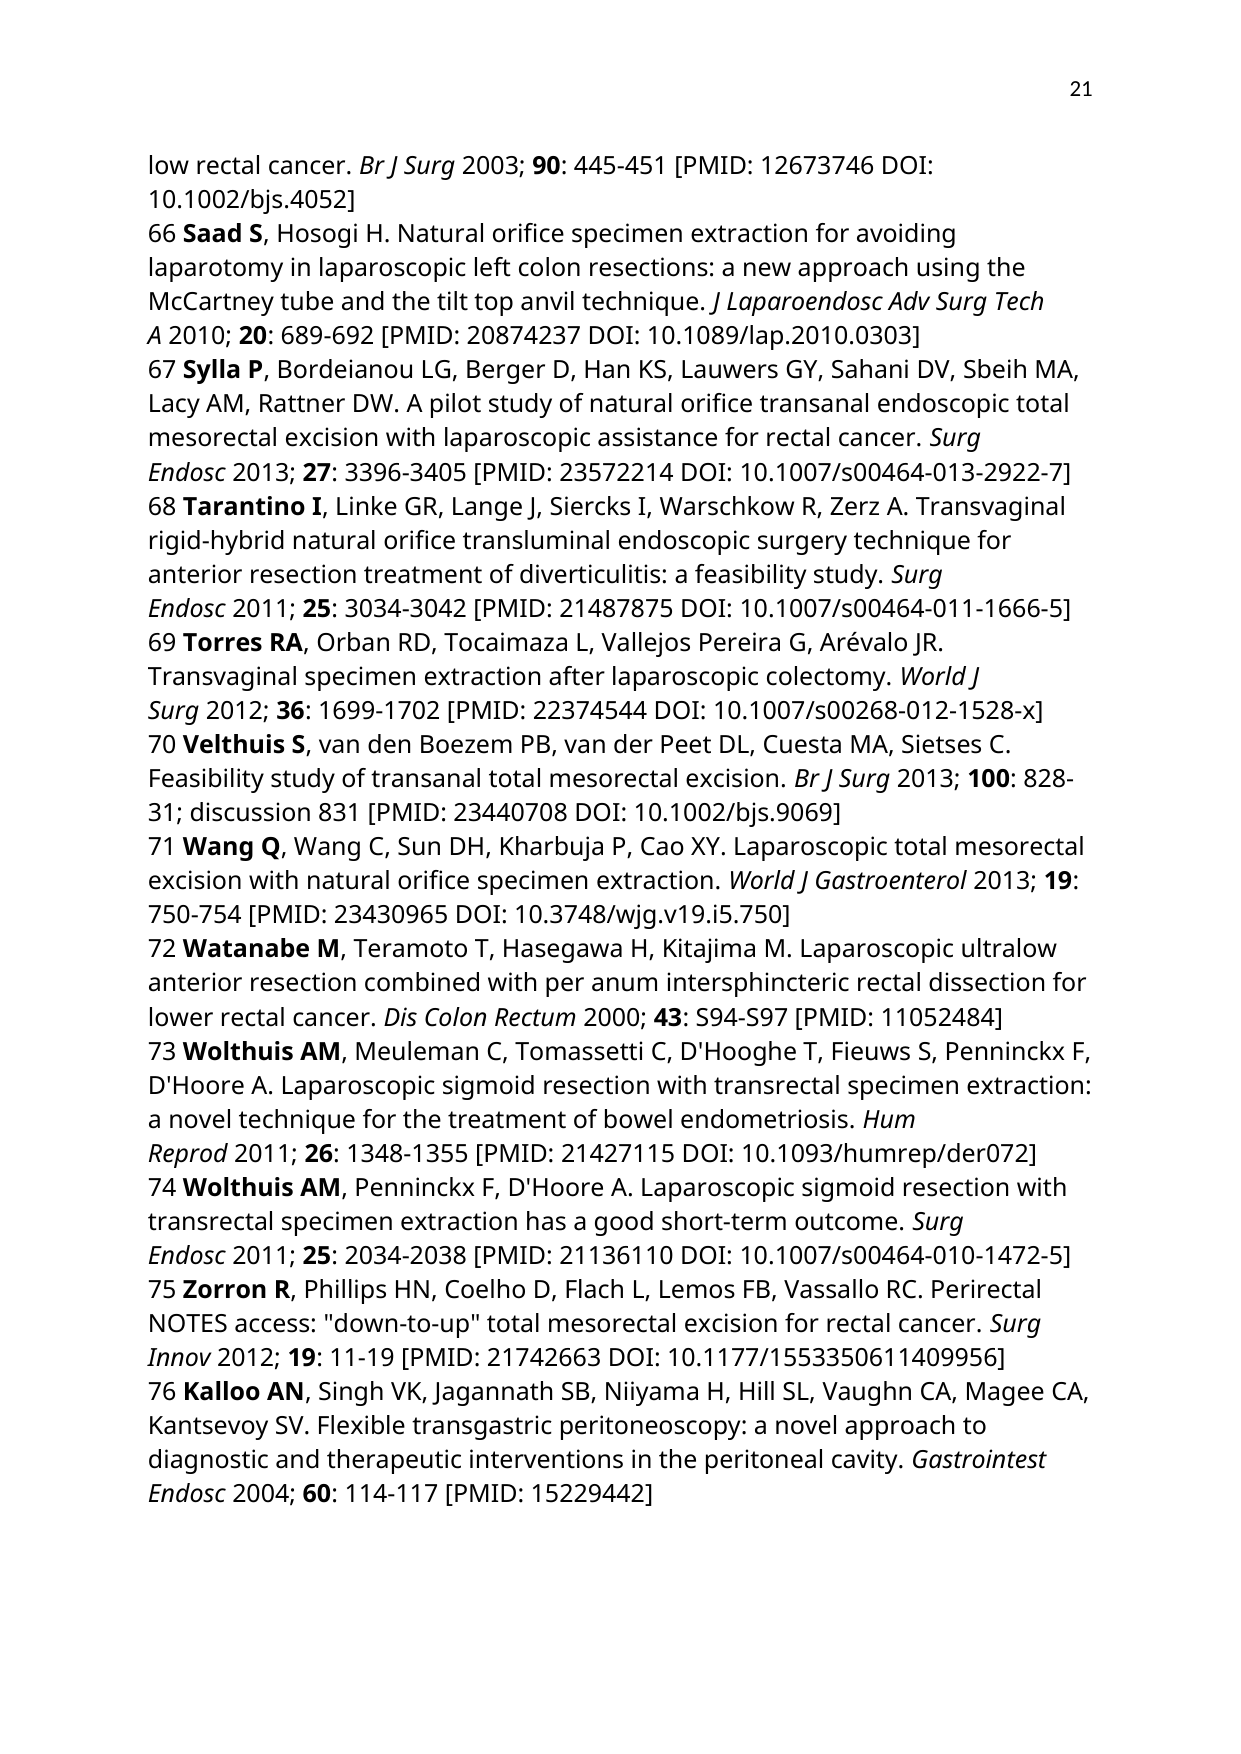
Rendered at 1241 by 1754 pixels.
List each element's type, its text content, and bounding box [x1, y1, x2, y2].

text 74 Wolthuis AM, Penninckx F, D'Hoore A. Laparoscopic sigmoid resection with transrectal specimen extraction has a good short-term outcome. Surg Endosc 2011; 25: 2034-2038 [PMID: 21136110 DOI: 10.1007/s00464-010-1472-5] [148, 1169, 1093, 1272]
text 75 Zorron R, Phillips HN, Coelho D, Flach L, Lemos FB, Vassallo RC. Perirectal NOTES access: "down-to-up" total mesorectal excision for rectal cancer. Surg Innov 2012; 19: 11-19 [PMID: 21742663 DOI: 10.1177/1553350611409956] [148, 1272, 1093, 1374]
text 76 Kalloo AN, Singh VK, Jagannath SB, Niiyama H, Hill SL, Vaughn CA, Magee CA, Kantsevoy SV. Flexible transgastric peritoneoscopy: a novel approach to diagnostic and therapeutic interventions in the peritoneal cavity. Gastrointest Endosc 2004; 60: 114-117 [PMID: 15229442] [148, 1374, 1093, 1510]
text 70 Velthuis S, van den Boezem PB, van der Peet DL, Cuesta MA, Sietses C. Feasibility study of transanal total mesorectal excision. Br J Surg 2013; 100: 828-31; discussion 831 [PMID: 23440708 DOI: 10.1002/bjs.9069] [148, 727, 1093, 829]
text 69 Torres RA, Orban RD, Tocaimaza L, Vallejos Pereira G, Arévalo JR. Transvaginal specimen extraction after laparoscopic colectomy. World J Surg 2012; 36: 1699-1702 [PMID: 22374544 DOI: 10.1007/s00268-012-1528-x] [148, 624, 1093, 727]
text 67 Sylla P, Bordeianou LG, Berger D, Han KS, Lauwers GY, Sahani DV, Sbeih MA, Lacy AM, Rattner DW. A pilot study of natural orifice transanal endoscopic total mesorectal excision with laparoscopic assistance for rectal cancer. Surg Endosc 2013; 27: 3396-3405 [PMID: 23572214 DOI: 10.1007/s00464-013-2922-7] [148, 352, 1093, 488]
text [148, 148, 1093, 216]
text 73 Wolthuis AM, Meuleman C, Tomassetti C, D'Hooghe T, Fieuws S, Penninckx F, D'Hoore A. Laparoscopic sigmoid resection with transrectal specimen extraction: a novel technique for the treatment of bowel endometriosis. Hum Reprod 2011; 26: 1348-1355 [PMID: 21427115 DOI: 10.1093/humrep/der072] [148, 1033, 1093, 1169]
text 68 Tarantino I, Linke GR, Lange J, Siercks I, Warschkow R, Zerz A. Transvaginal rigid-hybrid natural orifice transluminal endoscopic surgery technique for anterior resection treatment of diverticulitis: a feasibility study. Surg Endosc 2011; 25: 3034-3042 [PMID: 21487875 DOI: 10.1007/s00464-011-1666-5] [148, 488, 1093, 624]
text 72 Watanabe M, Teramoto T, Hasegawa H, Kitajima M. Laparoscopic ultralow anterior resection combined with per anum intersphincteric rectal dissection for lower rectal cancer. Dis Colon Rectum 2000; 43: S94-S97 [PMID: 11052484] [148, 931, 1093, 1033]
text 71 Wang Q, Wang C, Sun DH, Kharbuja P, Cao XY. Laparoscopic total mesorectal excision with natural orifice specimen extraction. World J Gastroenterol 2013; 19: 750-754 [PMID: 23430965 DOI: 10.3748/wjg.v19.i5.750] [148, 829, 1093, 931]
text 66 Saad S, Hosogi H. Natural orifice specimen extraction for avoiding laparotomy in laparoscopic left colon resections: a new approach using the McCartney tube and the tilt top anvil technique. J Laparoendosc Adv Surg Tech A 2010; 20: 689-692 [PMID: 20874237 DOI: 10.1089/lap.2010.0303] [148, 216, 1093, 352]
